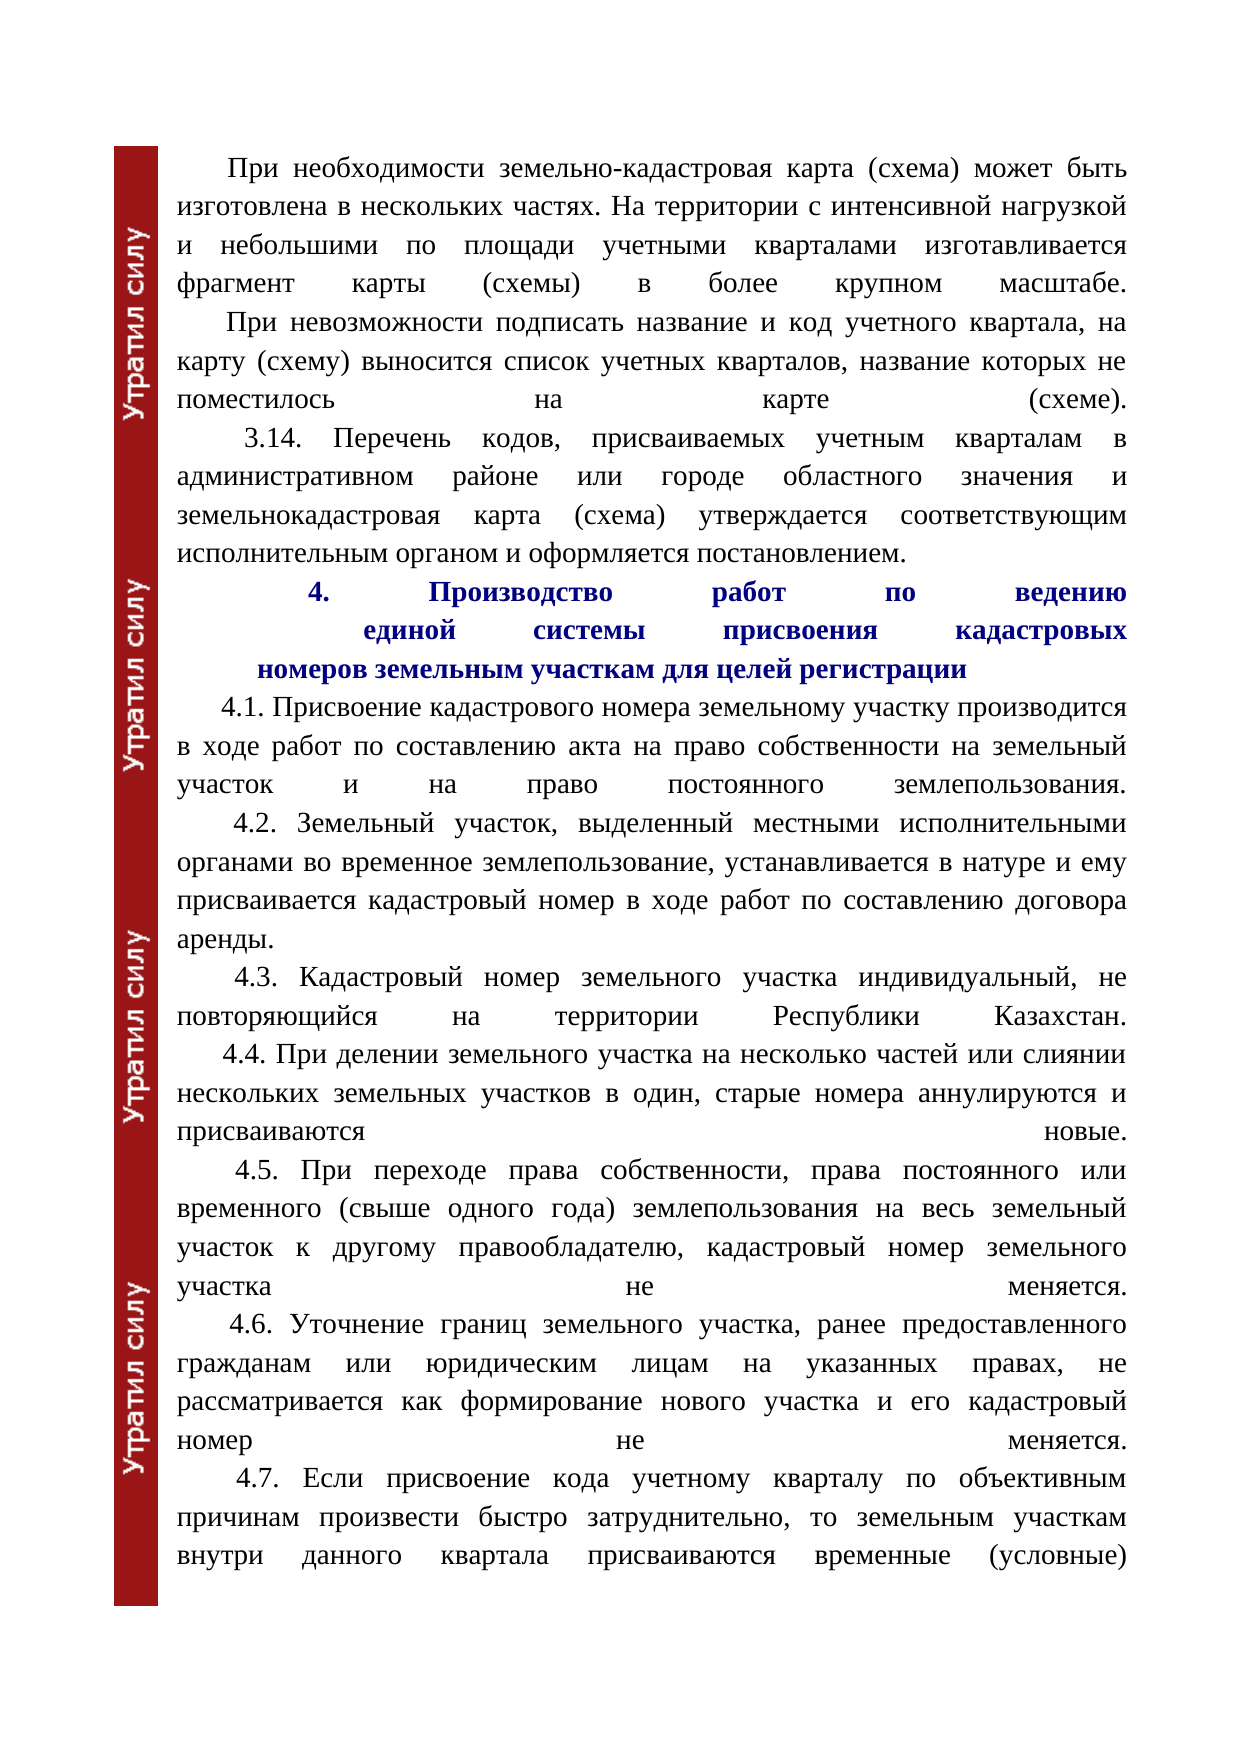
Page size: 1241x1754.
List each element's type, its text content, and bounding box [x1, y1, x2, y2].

picture [114, 146, 158, 150]
picture [114, 684, 158, 689]
text 4. Производство работ по ведению единой системы присвоения кадастровых номеров земельным участкам для целей регистрации [112, 574, 1128, 684]
picture [114, 569, 158, 574]
picture [114, 1571, 158, 1606]
